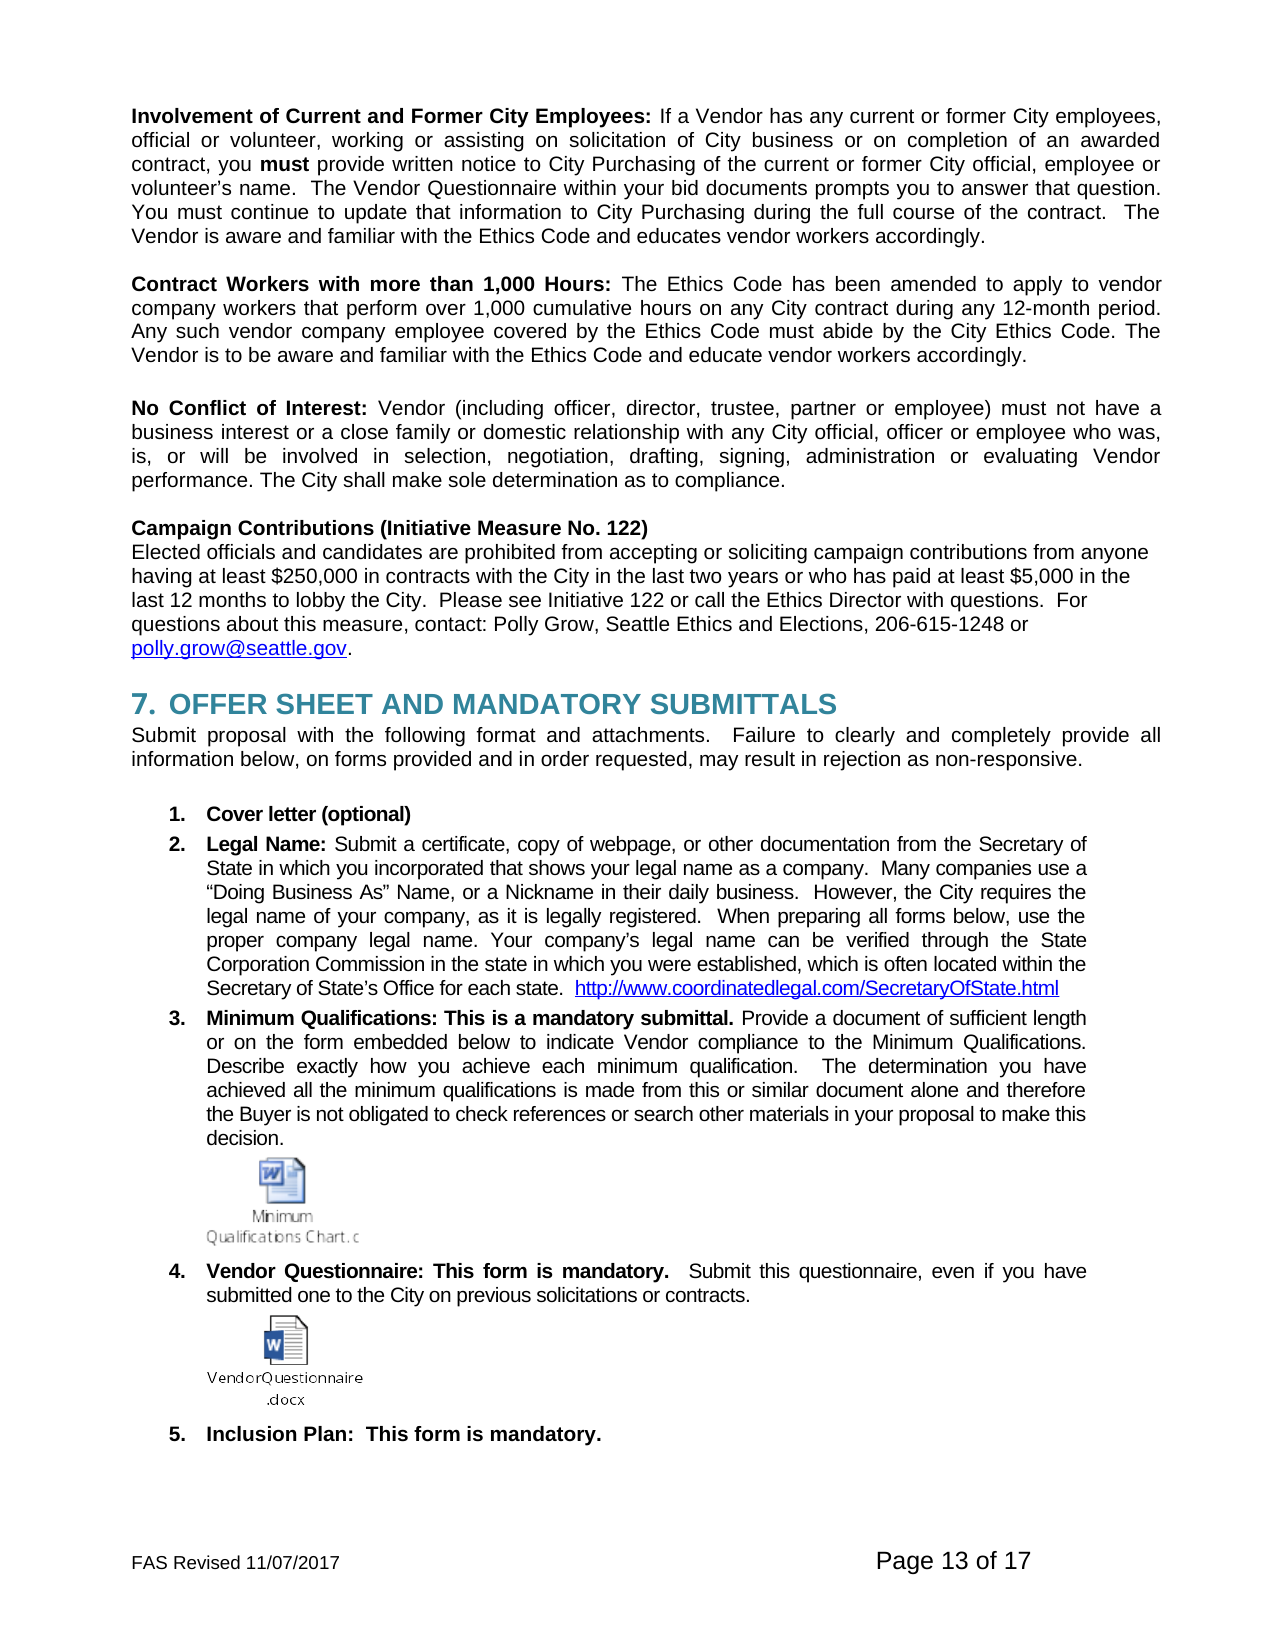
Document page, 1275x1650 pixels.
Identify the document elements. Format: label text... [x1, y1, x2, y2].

list Inclusion Plan: This form is mandatory. [169, 1422, 1162, 1446]
list Vendor Questionnaire: This form is mandatory. Submit this questionnaire, even if you have submitted one to the City on previous solicitations or contracts. [169, 1259, 1087, 1307]
text No Conflict of Interest: Vendor (including officer, director, trustee, partner or employee) must not have a business interest or a close family or domestic relationship with any City official, officer or employee who was, is, or will be involved in selection, negotiation, drafting, signing, administration or evaluating Vendor performance. The City shall make sole determination as to compliance. [131, 396, 1162, 492]
list OFFER SHEET AND MANDATORY SUBMITTALS [131, 683, 1162, 723]
text Involvement of Current and Former City Employees: If a Vendor has any current or former City employees, official or volunteer, working or assisting on solicitation of City business or on completion of an awarded contract, you must provide written notice to City Purchasing of the current or former City official, employee or volunteer’s name. The Vendor Questionnaire within your bid documents prompts you to answer that question. You must continue to update that information to City Purchasing during the full course of the contract. The Vendor is aware and familiar with the Ethics Code and educates vendor workers accordingly. [131, 104, 1162, 247]
list Minimum Qualifications: This is a mandatory submittal. Provide a document of sufficient length or on the form embedded below to indicate Vendor compliance to the Minimum Qualifications. Describe exactly how you achieve each minimum qualification. The determination you have achieved all the minimum qualifications is made from this or similar document alone and therefore the Buyer is not obligated to check references or search other materials in your proposal to make this decision. [169, 1006, 1087, 1149]
list Legal Name: Submit a certificate, copy of webpage, or other documentation from the Secretary of State in which you incorporated that shows your legal name as a company. Many companies use a “Doing Business As” Name, or a Nickname in their daily business. However, the City requires the legal name of your company, as it is legally registered. When preparing all forms below, use the proper company legal name. Your company’s legal name can be verified through the State Corporation Commission in the state in which you were established, which is often located within the Secretary of State’s Office for each state. http://www.coordinatedlegal.com/SecretaryOfState.html [169, 832, 1087, 999]
text Submit proposal with the following format and attachments. Failure to clearly and completely provide all information below, on forms provided and in order requested, may result in rejection as non-responsive. [131, 723, 1162, 771]
text Elected officials and candidates are prohibited from accepting or soliciting campaign contributions from anyone having at least $250,000 in contracts with the City in the last two years or who has paid at least $5,000 in the last 12 months to lobby the City. Please see Initiative 122 or call the Ethics Director with questions. For questions about this measure, contact: Polly Grow, Seattle Ethics and Elections, 206-615-1248 or polly.grow@seattle.gov. [131, 540, 1162, 659]
text Campaign Contributions (Initiative Measure No. 122) [131, 516, 1162, 540]
list Cover letter (optional) [169, 801, 1087, 825]
text Contract Workers with more than 1,000 Hours: The Ethics Code has been amended to apply to vendor company workers that perform over 1,000 cumulative hours on any City contract during any 12-month period. Any such vendor company employee covered by the Ethics Code must abide by the City Ethics Code. The Vendor is to be aware and familiar with the Ethics Code and educate vendor workers accordingly. [131, 271, 1162, 367]
